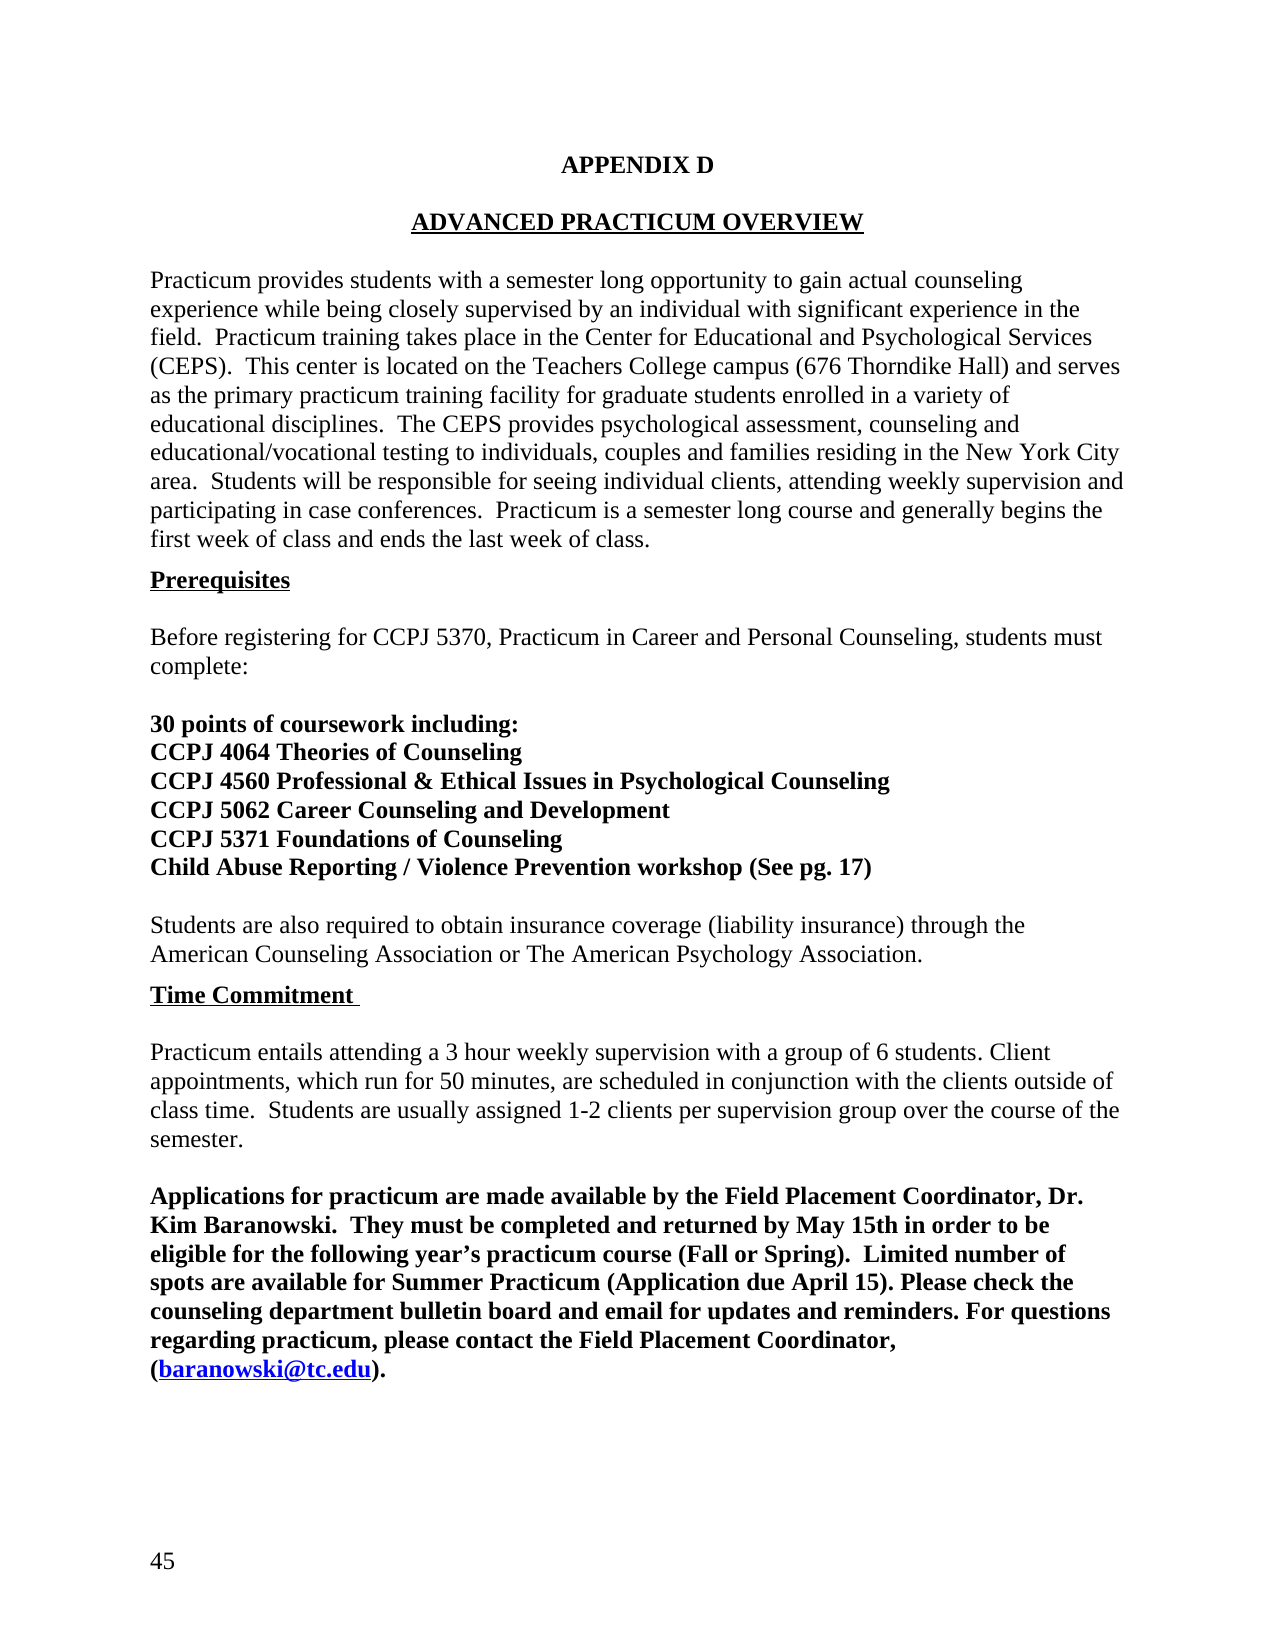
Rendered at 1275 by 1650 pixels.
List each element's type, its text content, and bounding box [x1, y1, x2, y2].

text APPENDIX D [150, 150, 1125, 179]
text Students are also required to obtain insurance coverage (liability insurance) through the American Counseling Association or The American Psychology Association. [150, 910, 1125, 967]
text Time Commitment [150, 980, 1125, 1009]
text Child Abuse Reporting / Violence Prevention workshop (See pg. 17) [150, 852, 1125, 881]
text ADVANCED PRACTICUM OVERVIEW [150, 207, 1125, 236]
text Before registering for CCPJ 5370, Practicum in Career and Personal Counseling, students must complete: [150, 622, 1125, 680]
text CCPJ 4560 Professional & Ethical Issues in Psychological Counseling [150, 766, 1125, 795]
text Applications for practicum are made available by the Field Placement Coordinator, Dr. Kim Baranowski. They must be completed and returned by May 15th in order to be eligible for the following year’s practicum course (Fall or Spring). Limited number of spots are available for Summer Practicum (Application due April 15). Please check the counseling department bulletin board and email for updates and reminders. For questions regarding practicum, please contact the Field Placement Coordinator, (baranowski@tc.edu). [150, 1181, 1125, 1382]
text Practicum entails attending a 3 hour weekly supervision with a group of 6 students. Client appointments, which run for 50 minutes, are scheduled in conjunction with the clients outside of class time. Students are usually assigned 1-2 clients per supervision group over the course of the semester. [150, 1037, 1125, 1152]
text Prerequisites [150, 565, 1125, 594]
text CCPJ 5371 Foundations of Counseling [150, 824, 1125, 852]
text CCPJ 5062 Career Counseling and Development [150, 795, 1125, 824]
text 30 points of coursework including: [150, 709, 1125, 737]
text Practicum provides students with a semester long opportunity to gain actual counseling experience while being closely supervised by an individual with significant experience in the field. Practicum training takes place in the Center for Educational and Psychological Services (CEPS). This center is located on the Teachers College campus (676 Thorndike Hall) and serves as the primary practicum training facility for graduate students enrolled in a variety of educational disciplines. The CEPS provides psychological assessment, counseling and educational/vocational testing to individuals, couples and families residing in the New York City area. Students will be responsible for seeing individual clients, attending weekly supervision and participating in case conferences. Practicum is a semester long course and generally begins the first week of class and ends the last week of class. [150, 265, 1125, 552]
text CCPJ 4064 Theories of Counseling [150, 737, 1125, 766]
